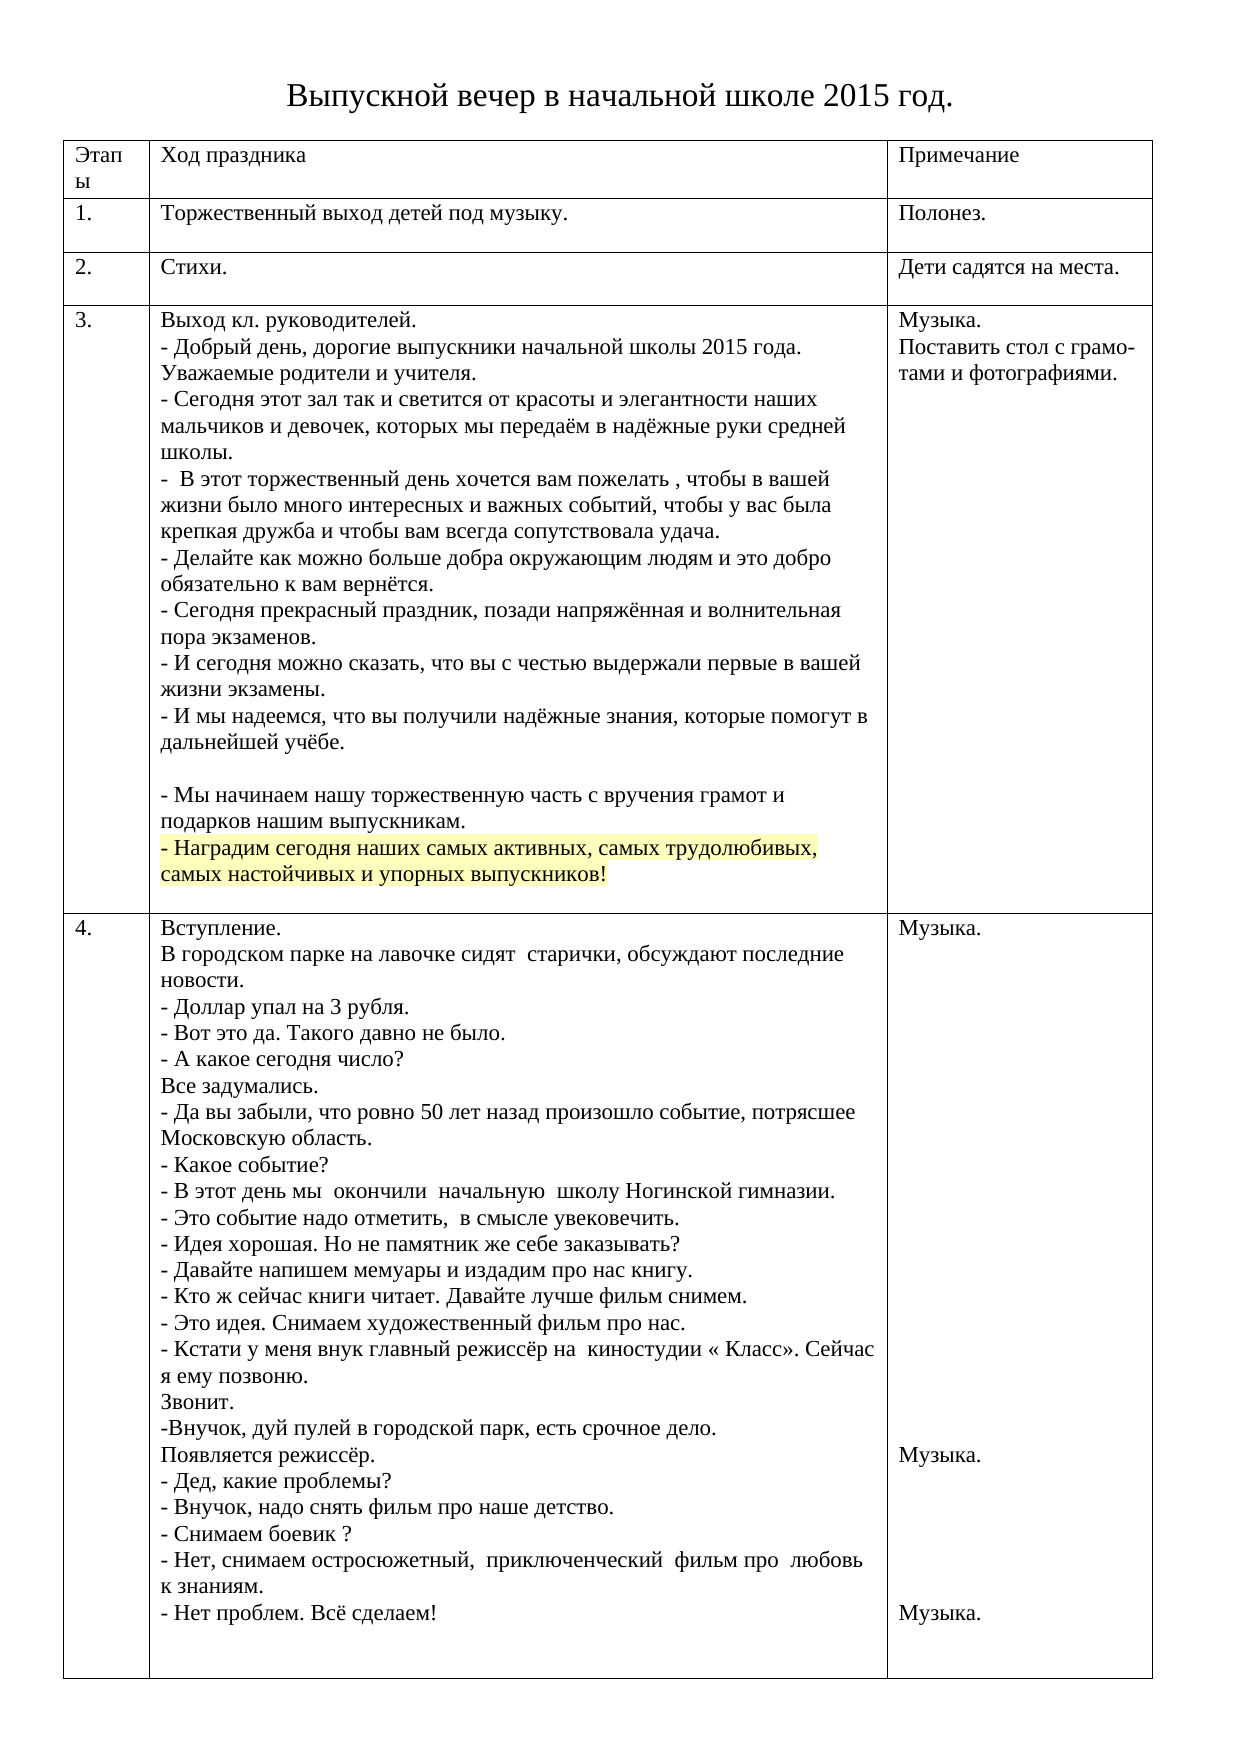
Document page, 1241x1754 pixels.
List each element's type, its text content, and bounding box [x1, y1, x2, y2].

table_cell Музыка. Поставить стол с грамо-тами и фотографиями. [888, 306, 1152, 913]
table_cell Стихи. [150, 253, 887, 305]
table_cell Выход кл. руководителей. - Добрый день, дорогие выпускники начальной школы 2015 года. Уважаемые родители и учителя. - Сегодня этот зал так и светится от красоты и элегантности наших мальчиков и девочек, которых мы передаём в надёжные руки средней школы. - В этот торжественный день хочется вам пожелать , чтобы в вашей жизни было много интересных и важных событий, чтобы у вас была крепкая дружба и чтобы вам всегда сопутствовала удача. - Делайте как можно больше добра окружающим людям и это добро обязательно к вам вернётся. - Сегодня прекрасный праздник, позади напряжённая и волнительная пора экзаменов. - И сегодня можно сказать, что вы с честью выдержали первые в вашей жизни экзамены. - И мы надеемся, что вы получили надёжные знания, которые помогут в дальнейшей учёбе. - Мы начинаем нашу торжественную часть с вручения грамот и подарков нашим выпускникам. - Наградим сегодня наших самых активных, самых трудолюбивых, самых настойчивых и упорных выпускников! [150, 306, 887, 913]
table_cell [888, 914, 1152, 1678]
table_header Примечание [888, 141, 1152, 198]
text Выпускной вечер в начальной школе 2015 год. [75, 75, 1165, 113]
table_cell 2. [64, 253, 149, 305]
table_header Ход праздника [150, 141, 887, 198]
table_cell Торжественный выход детей под музыку. [150, 199, 887, 252]
table_header Этапы [64, 141, 149, 198]
table_cell 4. [64, 914, 149, 1678]
table_cell 3. [64, 306, 149, 913]
table_cell Полонез. [888, 199, 1152, 252]
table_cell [150, 914, 887, 1678]
table_cell 1. [64, 199, 149, 252]
table_cell Дети садятся на места. [888, 253, 1152, 305]
